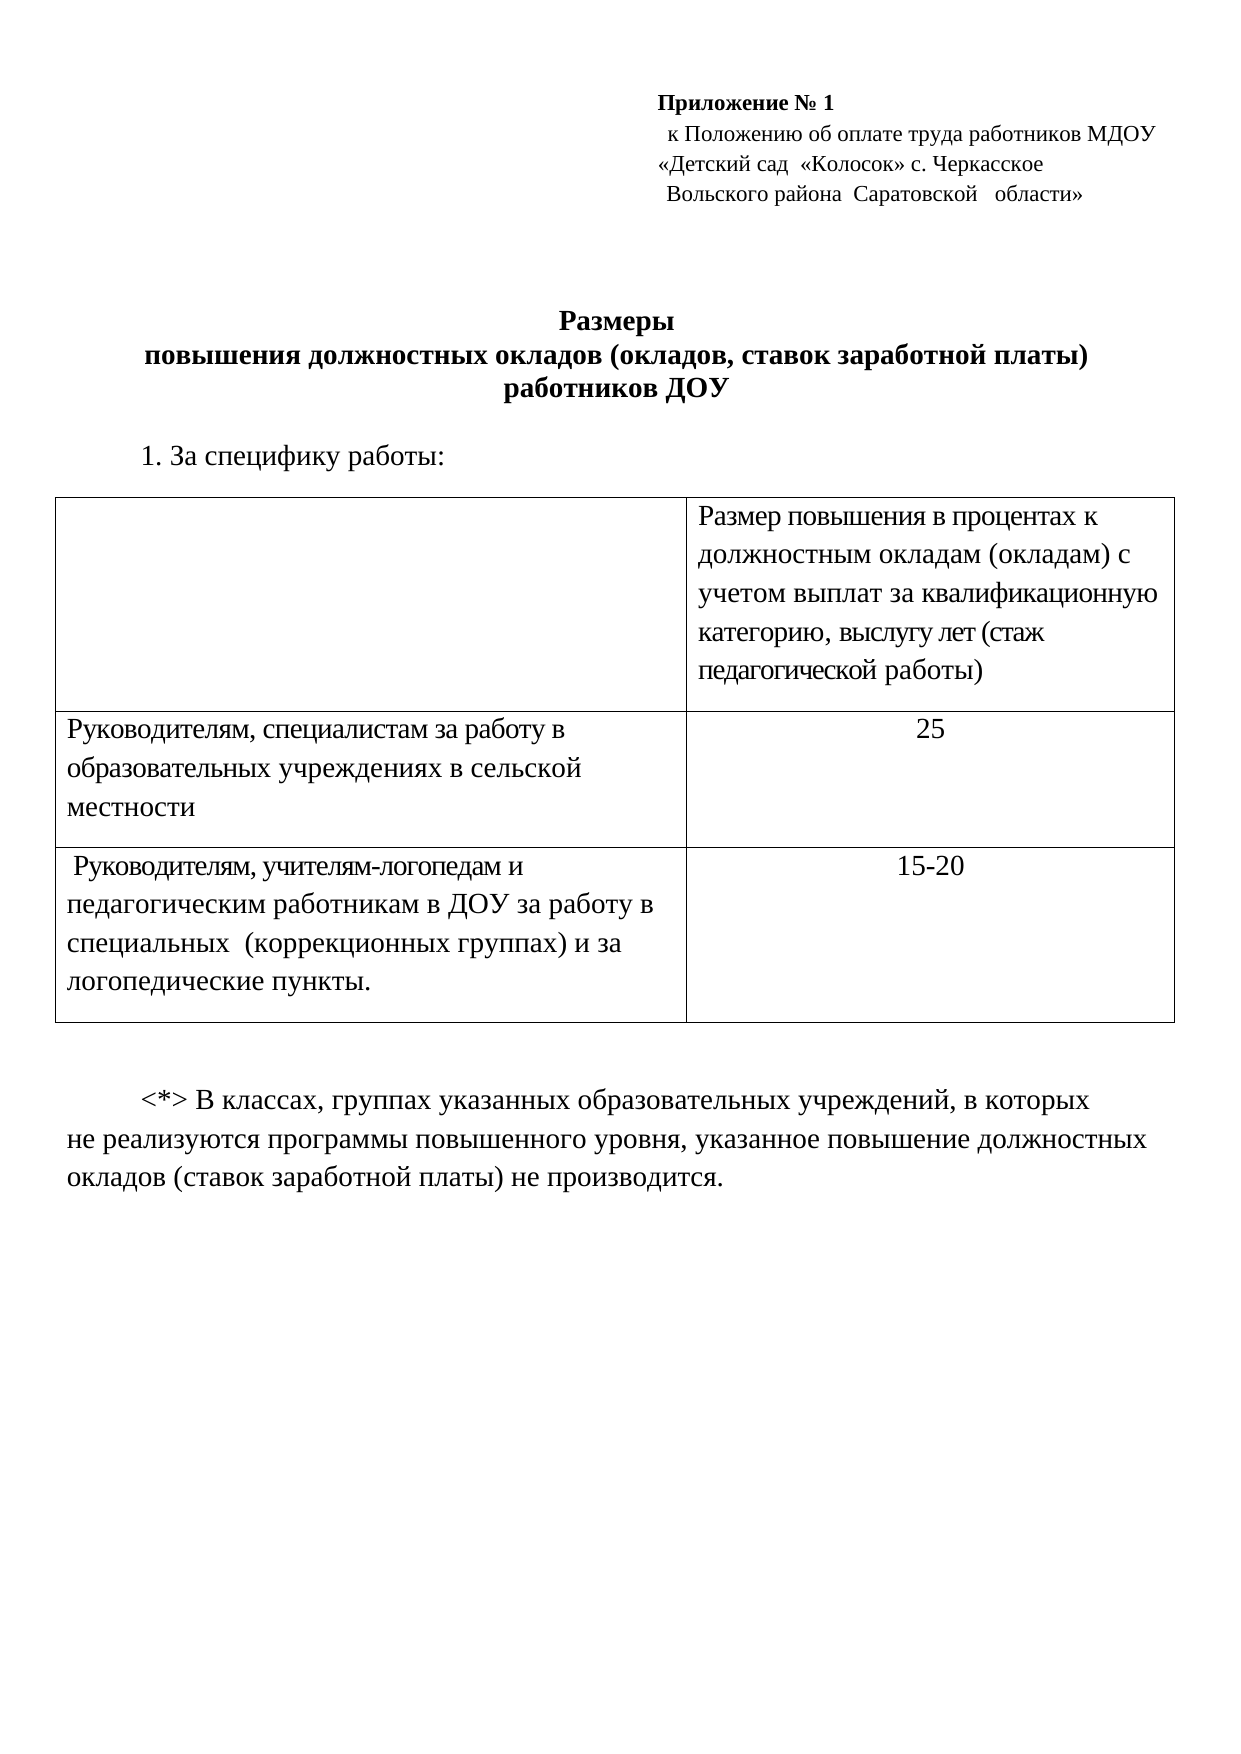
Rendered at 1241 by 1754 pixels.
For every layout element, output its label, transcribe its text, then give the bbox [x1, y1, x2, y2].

text к Положению об оплате труда работников МДОУ [67, 120, 1166, 146]
text «Детский сад «Колосок» с. Черкасское [67, 150, 1166, 177]
title Размеры [67, 303, 1166, 337]
table_cell 15-20 [687, 848, 1174, 1022]
title повышения должностных окладов (окладов, ставок заработной платы) [67, 337, 1166, 371]
text <*> В классах, группах указанных образовательных учреждений, в которых не реализуются программы повышенного уровня, указанное повышение должностных окладов (ставок заработной платы) не производится. [67, 1082, 1166, 1193]
table_header [56, 498, 686, 711]
table_header Размер повышения в процентах к должностным окладам (окладам) с учетом выплат за квалификационную категорию, выслугу лет (стаж педагогической работы) [687, 498, 1174, 711]
title работников ДОУ [67, 371, 1166, 404]
text 1. За специфику работы: [67, 438, 1166, 471]
text Вольского района Саратовской области» [67, 180, 1166, 207]
table_cell 25 [687, 712, 1174, 847]
table_cell Руководителям, учителям-логопедам и педагогическим работникам в ДОУ за работу в специальных (коррекционных группах) и за логопедические пункты. [56, 848, 686, 1022]
text Приложение № 1 [67, 89, 1166, 115]
table_cell Руководителям, специалистам за работу в образовательных учреждениях в сельской местности [56, 712, 686, 847]
